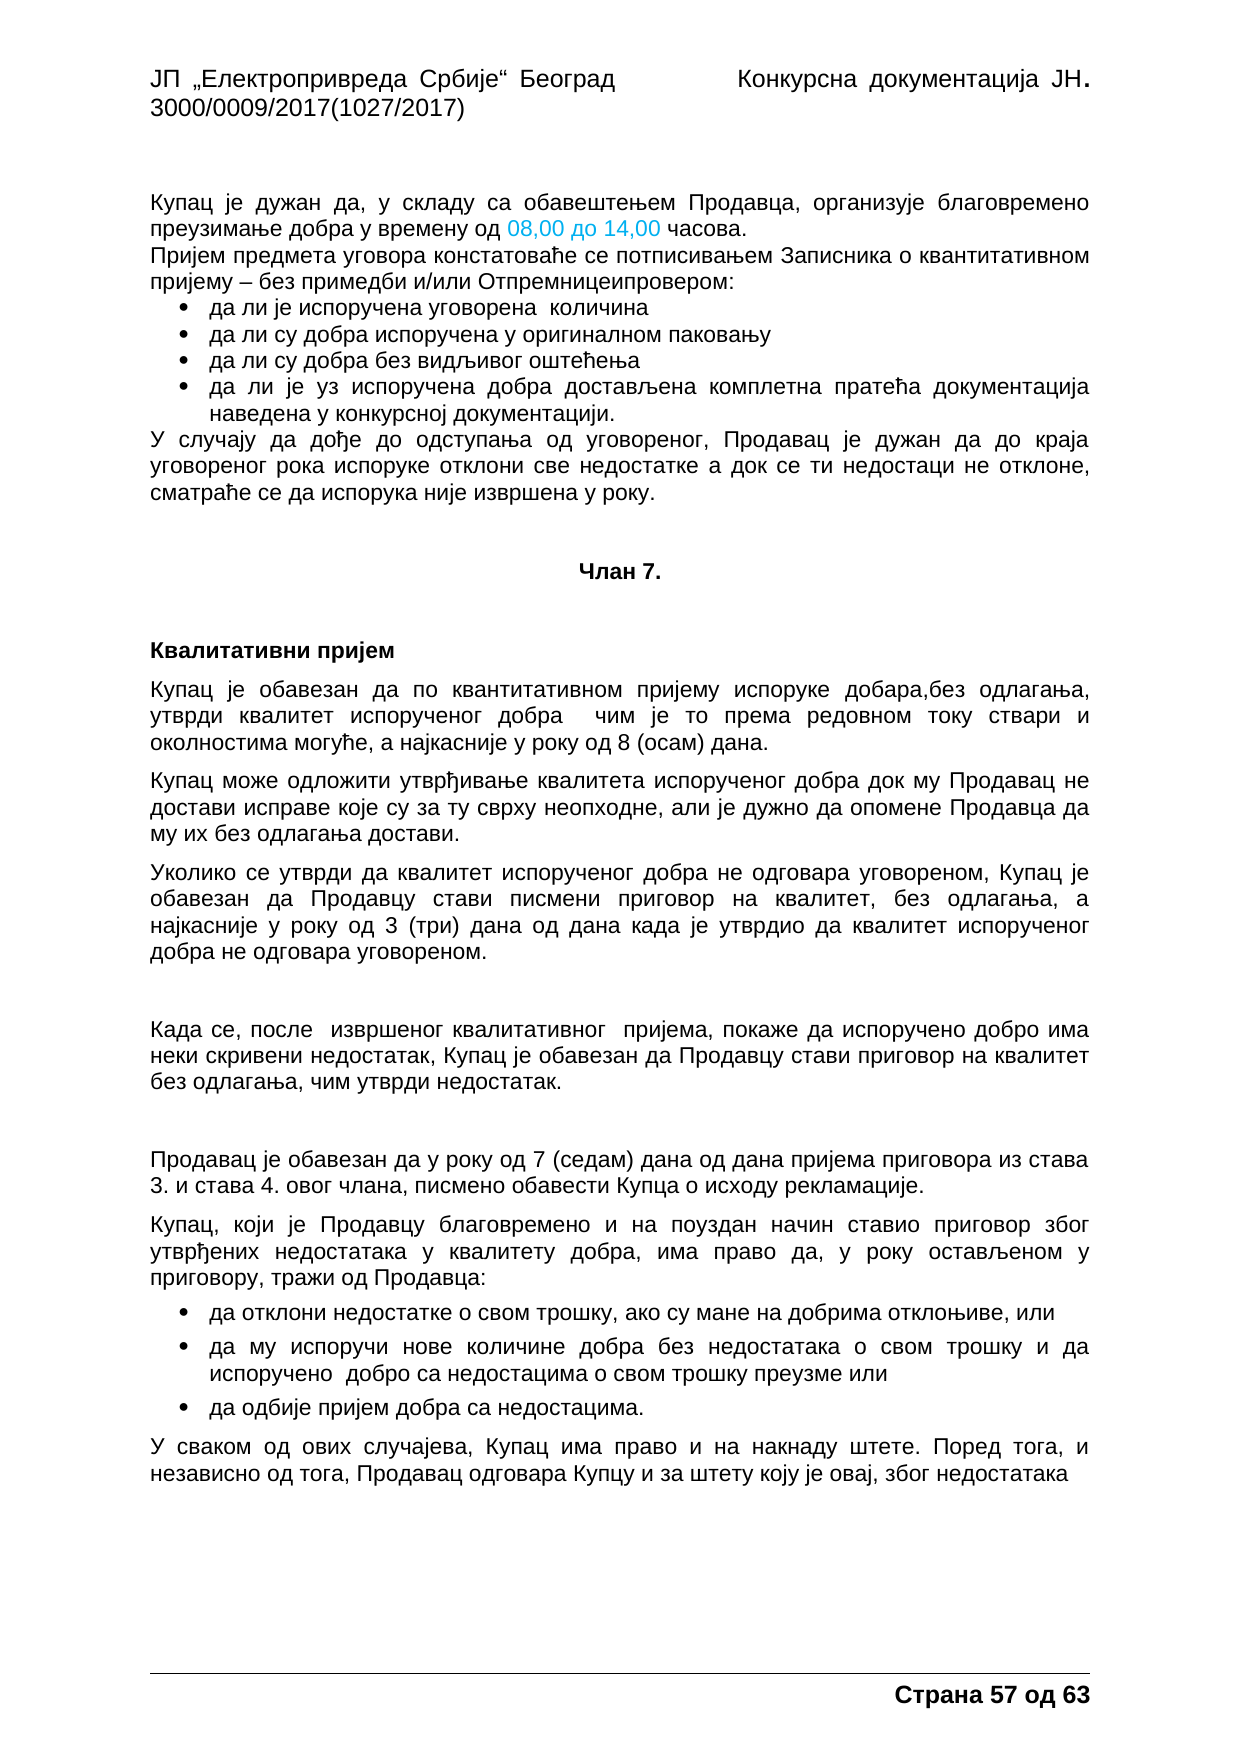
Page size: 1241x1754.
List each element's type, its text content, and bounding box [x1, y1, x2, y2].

text Пријем предмета уговора констатоваће се потписивањем Записника о квантитативном пријему – без примедби и/или Отпремницеипровером: [150, 242, 1090, 294]
text Купац, који је Продавцу благовремено и на поуздан начин ставио приговор због утврђених недостатака у квалитету добра, има право да, у року остављеном у приговору, тражи од Продавца: [150, 1211, 1090, 1290]
text Купац је дужан да, у складу са обавештењем Продавца, организује благовремено преузимање добра у времену од 08,00 до 14,00 часова. [150, 189, 1090, 242]
text Купац је обавезан да по квантитативном пријему испоруке добара,без одлагања, утврди квалитет испорученог добра чим је то према редовном току ствари и околностима могуће, а најкасније у року од 8 (осам) дана. [150, 676, 1090, 755]
text Члан 7. [150, 558, 1090, 584]
text У случају да дође до одступања од уговореног, Продавац је дужан да до краја уговореног рока испоруке отклони све недостатке а док се ти недостаци не отклоне, сматраће се да испорука није извршена у року. [150, 426, 1090, 505]
text Продавац је обавезан да у року од 7 (седам) дана од дана пријема приговора из става 3. и става 4. овог члана, писмено обавести Купца о исходу рекламације. [150, 1146, 1090, 1199]
text да му испоручи нове количине добра без недостатака о свом трошку и да испоручено добро са недостацима о свом трошку преузме или [179, 1333, 1090, 1386]
text да ли су добра испоручена у оригиналном паковању [179, 321, 1090, 347]
text Када се, после извршеног квалитативног пријема, покаже да испоручено добро има неки скривени недостатак, Купац је обавезан да Продавцу стави приговор на квалитет без одлагања, чим утврди недостатак. [150, 1016, 1090, 1095]
text У сваком од ових случајева, Купац има право и на накнаду штете. Поред тога, и независно од тога, Продавац одговара Купцу и за штету коју је овај, због недостатака [150, 1433, 1090, 1486]
text да ли су добра без видљивог оштећења [179, 347, 1090, 373]
text да отклони недостатке о свом трошку, ако су мане на добрима отклоњиве, или [179, 1299, 1090, 1325]
text да одбије пријем добра са недостацима. [179, 1394, 1090, 1421]
text Купац може одложити утврђивање квалитета испорученог добра док му Продавац не достави исправе које су за ту сврху неопходне, али је дужно да опомене Продавца да му их без одлагања достави. [150, 767, 1090, 846]
text да ли је испоручена уговорена количина [179, 294, 1090, 321]
text да ли је уз испоручена добра достављена комплетна пратећа документација наведена у конкурсној документацији. [179, 373, 1090, 426]
text Уколико се утврди да квалитет испорученог добра не одговара уговореном, Купац је обавезан да Продавцу стави писмени приговор на квалитет, без одлагања, а најкасније у року од 3 (три) дана од дана кадa је утврдио да квалитет испорученог добра не одговара уговореном. [150, 859, 1090, 964]
text Квалитативни пријем [150, 637, 1090, 663]
